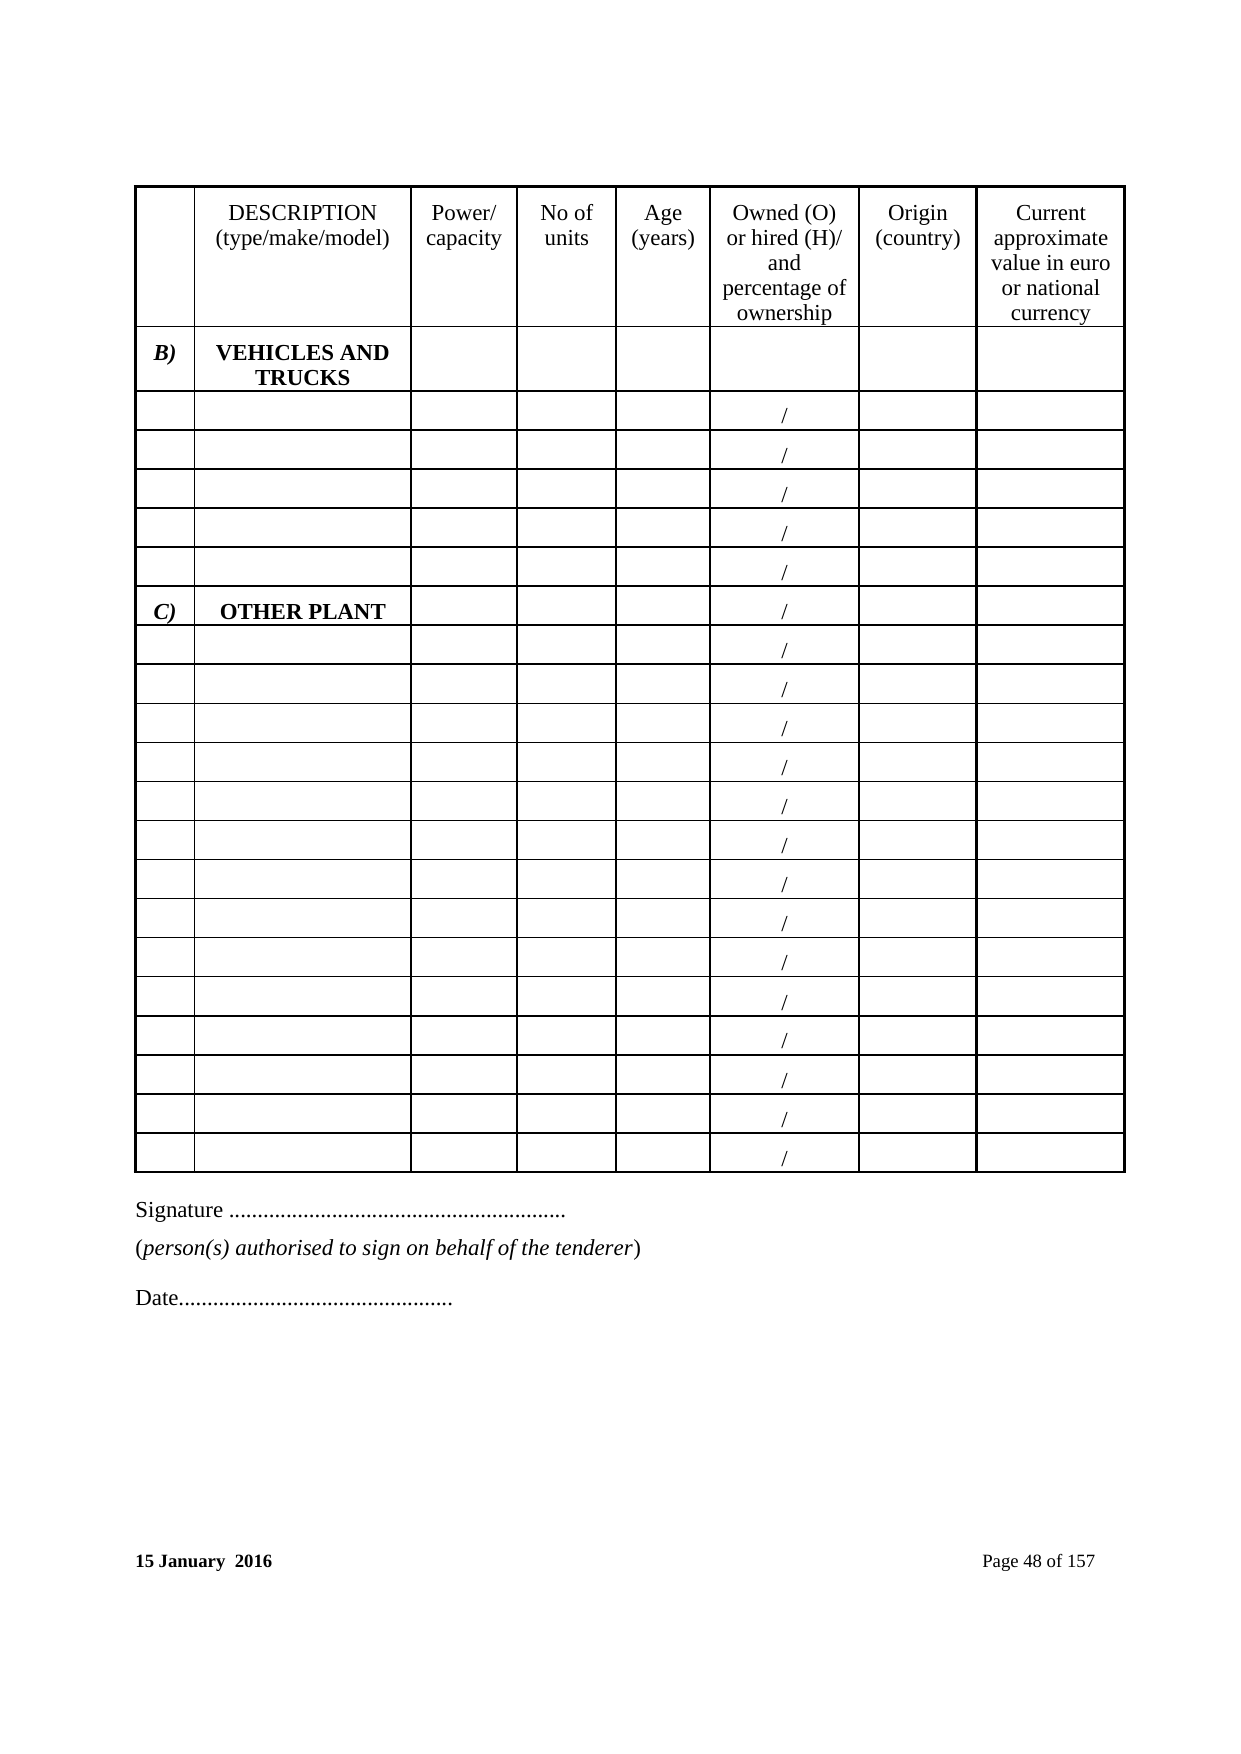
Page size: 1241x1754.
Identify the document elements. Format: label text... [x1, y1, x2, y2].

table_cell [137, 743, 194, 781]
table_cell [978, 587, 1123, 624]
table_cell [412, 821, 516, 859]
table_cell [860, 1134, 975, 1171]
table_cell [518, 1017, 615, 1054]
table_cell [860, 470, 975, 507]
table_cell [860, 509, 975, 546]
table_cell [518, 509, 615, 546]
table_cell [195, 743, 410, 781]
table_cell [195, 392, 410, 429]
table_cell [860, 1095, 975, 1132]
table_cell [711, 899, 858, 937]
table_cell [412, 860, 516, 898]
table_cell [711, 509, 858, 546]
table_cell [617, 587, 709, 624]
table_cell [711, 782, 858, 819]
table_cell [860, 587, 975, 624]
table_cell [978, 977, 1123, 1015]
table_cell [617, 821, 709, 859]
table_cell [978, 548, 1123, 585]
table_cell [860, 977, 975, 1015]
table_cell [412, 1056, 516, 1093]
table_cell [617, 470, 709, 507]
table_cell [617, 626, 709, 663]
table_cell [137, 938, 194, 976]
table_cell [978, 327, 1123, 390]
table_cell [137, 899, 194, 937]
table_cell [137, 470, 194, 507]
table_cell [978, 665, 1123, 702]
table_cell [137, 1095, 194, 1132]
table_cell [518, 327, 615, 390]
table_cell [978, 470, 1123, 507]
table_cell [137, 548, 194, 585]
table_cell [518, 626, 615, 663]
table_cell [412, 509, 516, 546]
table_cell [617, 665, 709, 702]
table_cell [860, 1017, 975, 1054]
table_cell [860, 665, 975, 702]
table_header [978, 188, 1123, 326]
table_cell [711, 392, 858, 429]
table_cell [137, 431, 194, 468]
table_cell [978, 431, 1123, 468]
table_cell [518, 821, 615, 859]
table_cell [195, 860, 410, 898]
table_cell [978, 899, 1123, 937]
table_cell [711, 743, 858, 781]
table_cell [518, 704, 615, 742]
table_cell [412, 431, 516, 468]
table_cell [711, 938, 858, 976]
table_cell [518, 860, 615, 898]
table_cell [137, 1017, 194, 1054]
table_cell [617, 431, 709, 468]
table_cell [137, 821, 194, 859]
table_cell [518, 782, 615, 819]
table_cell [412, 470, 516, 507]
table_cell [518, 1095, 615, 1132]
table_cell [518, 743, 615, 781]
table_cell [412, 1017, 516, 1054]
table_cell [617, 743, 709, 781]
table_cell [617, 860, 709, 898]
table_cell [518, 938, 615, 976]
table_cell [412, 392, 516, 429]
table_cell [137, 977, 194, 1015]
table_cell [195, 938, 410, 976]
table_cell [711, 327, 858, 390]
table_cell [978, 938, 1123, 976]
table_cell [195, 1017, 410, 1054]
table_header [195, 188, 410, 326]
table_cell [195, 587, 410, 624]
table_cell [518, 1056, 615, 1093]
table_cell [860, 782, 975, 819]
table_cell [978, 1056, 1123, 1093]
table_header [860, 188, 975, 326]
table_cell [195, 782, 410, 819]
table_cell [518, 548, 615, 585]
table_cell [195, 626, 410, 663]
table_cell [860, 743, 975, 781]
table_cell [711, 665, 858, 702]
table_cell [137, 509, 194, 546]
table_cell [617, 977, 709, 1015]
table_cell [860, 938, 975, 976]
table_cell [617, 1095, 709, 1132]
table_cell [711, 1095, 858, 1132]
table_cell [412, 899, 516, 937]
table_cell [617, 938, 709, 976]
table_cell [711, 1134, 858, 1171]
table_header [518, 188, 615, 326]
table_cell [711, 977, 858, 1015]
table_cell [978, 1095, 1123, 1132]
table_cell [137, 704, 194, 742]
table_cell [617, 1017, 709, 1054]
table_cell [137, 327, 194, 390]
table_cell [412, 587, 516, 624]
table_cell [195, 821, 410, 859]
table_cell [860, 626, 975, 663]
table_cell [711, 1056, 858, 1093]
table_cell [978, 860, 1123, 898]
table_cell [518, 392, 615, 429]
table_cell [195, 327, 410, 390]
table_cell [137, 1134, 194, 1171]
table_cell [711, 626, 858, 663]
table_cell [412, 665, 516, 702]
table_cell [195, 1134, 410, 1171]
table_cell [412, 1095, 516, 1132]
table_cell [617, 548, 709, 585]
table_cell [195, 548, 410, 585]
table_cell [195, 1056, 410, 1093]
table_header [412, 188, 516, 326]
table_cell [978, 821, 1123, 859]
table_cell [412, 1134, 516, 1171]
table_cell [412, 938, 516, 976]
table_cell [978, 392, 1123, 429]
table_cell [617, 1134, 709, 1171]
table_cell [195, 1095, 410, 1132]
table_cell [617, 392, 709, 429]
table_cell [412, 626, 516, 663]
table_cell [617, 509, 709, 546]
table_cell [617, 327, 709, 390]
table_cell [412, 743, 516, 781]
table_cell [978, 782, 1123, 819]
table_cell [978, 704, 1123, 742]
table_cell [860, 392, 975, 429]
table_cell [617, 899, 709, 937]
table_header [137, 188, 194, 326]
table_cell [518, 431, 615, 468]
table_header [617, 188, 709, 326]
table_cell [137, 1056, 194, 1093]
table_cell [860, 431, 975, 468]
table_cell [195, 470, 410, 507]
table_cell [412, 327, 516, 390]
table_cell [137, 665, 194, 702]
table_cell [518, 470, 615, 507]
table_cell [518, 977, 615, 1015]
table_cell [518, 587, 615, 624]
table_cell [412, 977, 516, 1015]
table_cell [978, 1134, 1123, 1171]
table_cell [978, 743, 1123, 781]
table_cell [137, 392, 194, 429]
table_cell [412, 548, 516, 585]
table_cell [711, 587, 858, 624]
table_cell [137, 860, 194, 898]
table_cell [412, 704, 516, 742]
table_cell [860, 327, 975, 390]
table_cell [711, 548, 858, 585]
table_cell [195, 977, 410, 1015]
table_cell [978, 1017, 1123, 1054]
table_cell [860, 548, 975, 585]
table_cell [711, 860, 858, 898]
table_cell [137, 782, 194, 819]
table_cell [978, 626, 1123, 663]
text Signature ........................................................... [135, 1198, 1105, 1223]
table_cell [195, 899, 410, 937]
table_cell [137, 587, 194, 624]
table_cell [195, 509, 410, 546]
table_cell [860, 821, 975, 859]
text Date................................................ [135, 1285, 1105, 1310]
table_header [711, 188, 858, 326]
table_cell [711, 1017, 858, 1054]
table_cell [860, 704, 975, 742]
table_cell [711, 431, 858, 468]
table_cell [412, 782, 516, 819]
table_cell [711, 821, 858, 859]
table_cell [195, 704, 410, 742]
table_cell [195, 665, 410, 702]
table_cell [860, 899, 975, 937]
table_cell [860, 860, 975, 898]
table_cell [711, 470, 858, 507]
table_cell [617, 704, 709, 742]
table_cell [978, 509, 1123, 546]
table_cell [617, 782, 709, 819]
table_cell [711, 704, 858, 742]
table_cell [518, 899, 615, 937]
text (person(s) authorised to sign on behalf of the tenderer) [135, 1235, 1105, 1260]
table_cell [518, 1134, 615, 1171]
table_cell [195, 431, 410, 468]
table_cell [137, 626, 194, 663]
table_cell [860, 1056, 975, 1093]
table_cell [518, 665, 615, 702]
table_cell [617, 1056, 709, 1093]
